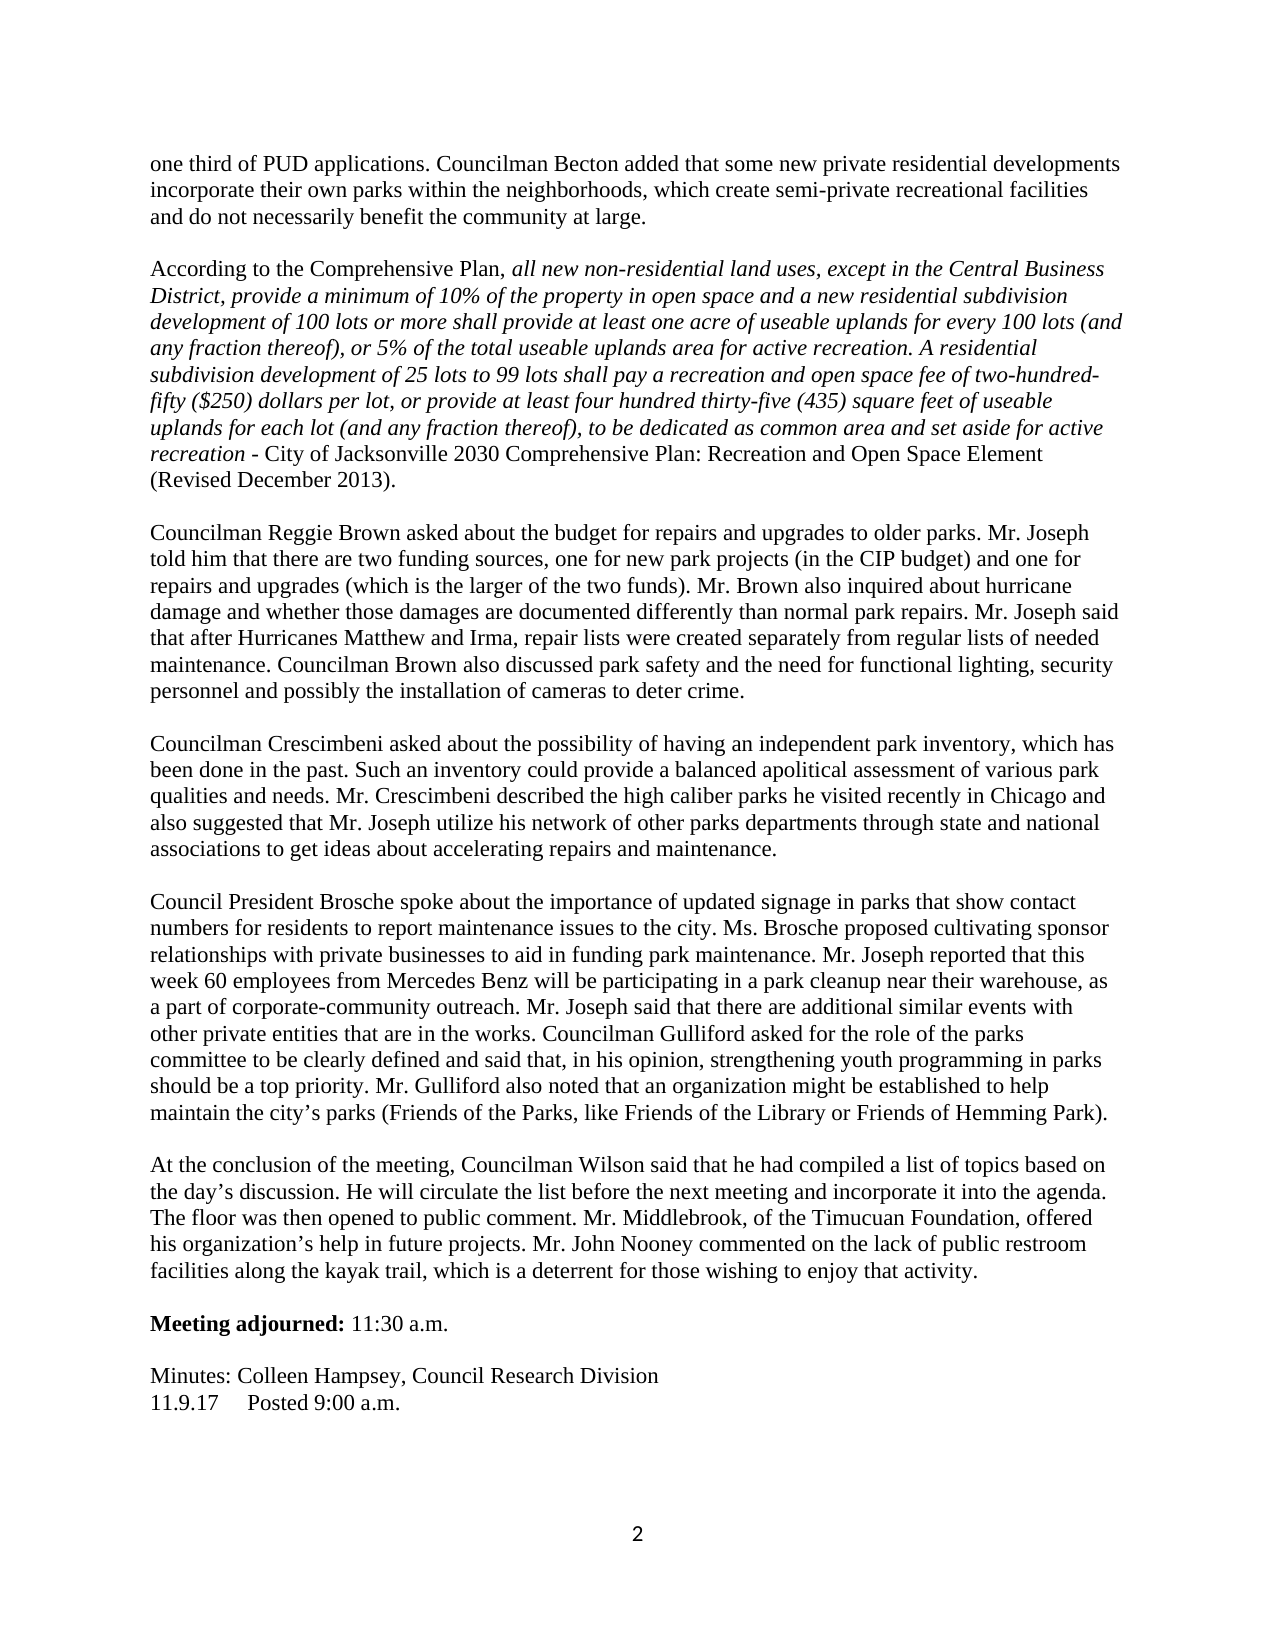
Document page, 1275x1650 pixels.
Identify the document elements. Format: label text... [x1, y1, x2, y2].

text Council President Brosche spoke about the importance of updated signage in parks that show contact numbers for residents to report maintenance issues to the city. Ms. Brosche proposed cultivating sponsor relationships with private businesses to aid in funding park maintenance. Mr. Joseph reported that this week 60 employees from Mercedes Benz will be participating in a park cleanup near their warehouse, as a part of corporate-community outreach. Mr. Joseph said that there are additional similar events with other private entities that are in the works. Councilman Gulliford asked for the role of the parks committee to be clearly defined and said that, in his opinion, strengthening youth programming in parks should be a top priority. Mr. Gulliford also noted that an organization might be established to help maintain the city’s parks (Friends of the Parks, like Friends of the Library or Friends of Hemming Park). [150, 888, 1125, 1125]
text Councilman Crescimbeni asked about the possibility of having an independent park inventory, which has been done in the past. Such an inventory could provide a balanced apolitical assessment of various park qualities and needs. Mr. Crescimbeni described the high caliber parks he visited recently in Chicago and also suggested that Mr. Joseph utilize his network of other parks departments through state and national associations to get ideas about accelerating repairs and maintenance. [150, 730, 1125, 862]
text At the conclusion of the meeting, Councilman Wilson said that he had compiled a list of topics based on the day’s discussion. He will circulate the list before the next meeting and incorporate it into the agenda. The floor was then opened to public comment. Mr. Middlebrook, of the Timucuan Foundation, offered his organization’s help in future projects. Mr. John Nooney commented on the lack of public restroom facilities along the kayak trail, which is a deterrent for those wishing to enjoy that activity. [150, 1151, 1125, 1283]
text 11.9.17 Posted 9:00 a.m. [150, 1389, 1125, 1415]
text Minutes: Colleen Hampsey, Council Research Division [150, 1362, 1125, 1389]
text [150, 150, 1125, 229]
text According to the Comprehensive Plan, all new non-residential land uses, except in the Central Business District, provide a minimum of 10% of the property in open space and a new residential subdivision development of 100 lots or more shall provide at least one acre of useable uplands for every 100 lots (and any fraction thereof), or 5% of the total useable uplands area for active recreation. A residential subdivision development of 25 lots to 99 lots shall pay a recreation and open space fee of two-hundred-fifty ($250) dollars per lot, or provide at least four hundred thirty-five (435) square feet of useable uplands for each lot (and any fraction thereof), to be dedicated as common area and set aside for active recreation - City of Jacksonville 2030 Comprehensive Plan: Recreation and Open Space Element (Revised December 2013). [150, 255, 1125, 493]
text Councilman Reggie Brown asked about the budget for repairs and upgrades to older parks. Mr. Joseph told him that there are two funding sources, one for new park projects (in the CIP budget) and one for repairs and upgrades (which is the larger of the two funds). Mr. Brown also inquired about hurricane damage and whether those damages are documented differently than normal park repairs. Mr. Joseph said that after Hurricanes Matthew and Irma, repair lists were created separately from regular lists of needed maintenance. Councilman Brown also discussed park safety and the need for functional lighting, security personnel and possibly the installation of cameras to deter crime. [150, 519, 1125, 703]
text Meeting adjourned: 11:30 a.m. [150, 1309, 1125, 1336]
